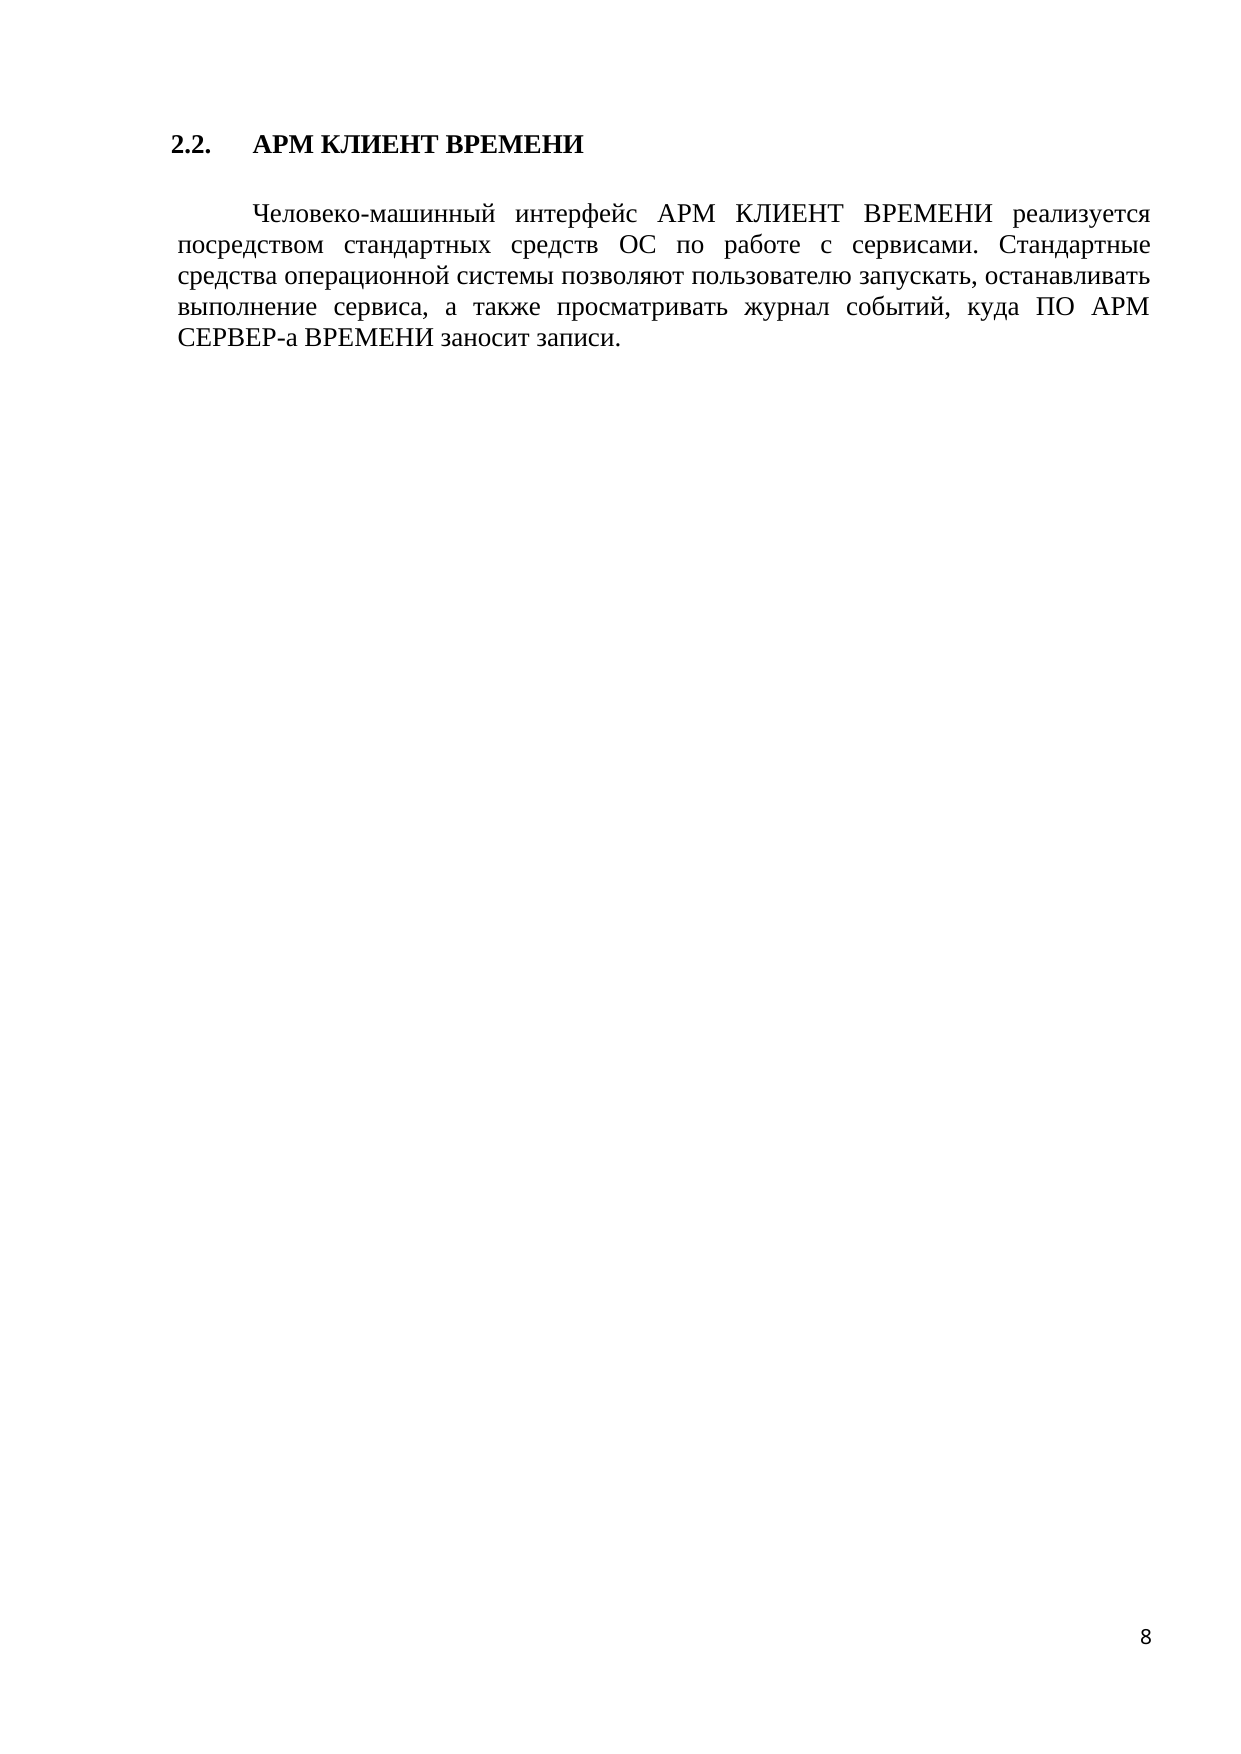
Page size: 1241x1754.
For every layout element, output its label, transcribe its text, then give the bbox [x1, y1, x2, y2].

subtitle АРМ КЛИЕНТ ВРЕМЕНИ [177, 128, 1152, 159]
text Человеко-машинный интерфейс АРМ КЛИЕНТ ВРЕМЕНИ реализуется посредством стандартных средств ОС по работе с сервисами. Стандартные средства операционной системы позволяют пользователю запускать, останавливать выполнение сервиса, а также просматривать журнал событий, куда ПО АРМ СЕРВЕР-а ВРЕМЕНИ заносит записи. [177, 197, 1152, 353]
